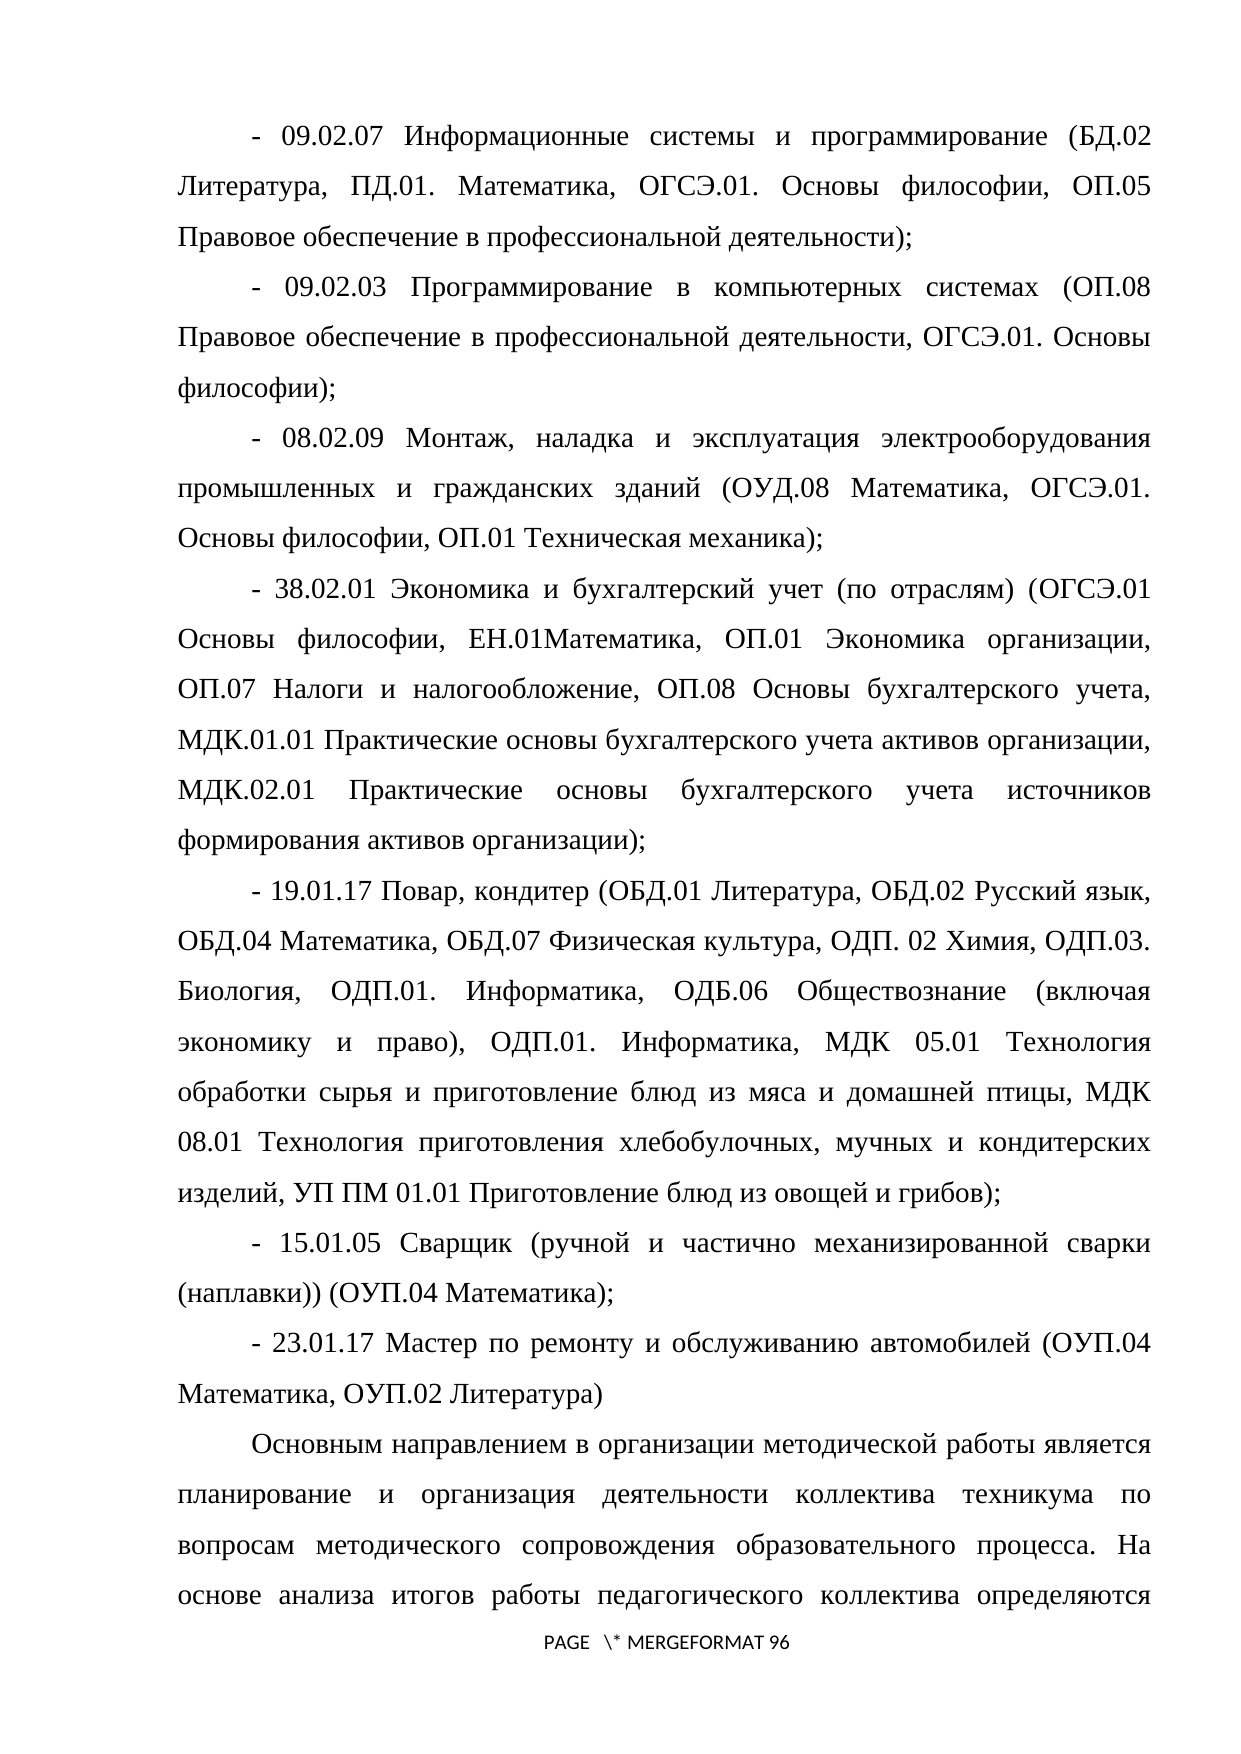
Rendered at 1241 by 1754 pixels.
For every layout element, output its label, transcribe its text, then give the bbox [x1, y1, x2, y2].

text - 38.02.01 Экономика и бухгалтерский учет (по отраслям) (ОГСЭ.01 Основы философии, ЕН.01Математика, ОП.01 Экономика организации, ОП.07 Налоги и налогообложение, ОП.08 Основы бухгалтерского учета, МДК.01.01 Практические основы бухгалтерского учета активов организации, МДК.02.01 Практические основы бухгалтерского учета источников формирования активов организации); [177, 571, 1152, 856]
text - 15.01.05 Сварщик (ручной и частично механизированной сварки (наплавки)) (ОУП.04 Математика); [177, 1225, 1152, 1309]
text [177, 1426, 1152, 1611]
text - 08.02.09 Монтаж, наладка и эксплуатация электрооборудования промышленных и гражданских зданий (ОУД.08 Математика, ОГСЭ.01. Основы философии, ОП.01 Техническая механика); [177, 420, 1152, 554]
text - 23.01.17 Мастер по ремонту и обслуживанию автомобилей (ОУП.04 Математика, ОУП.02 Литература) [177, 1326, 1152, 1409]
text - 09.02.03 Программирование в компьютерных системах (ОП.08 Правовое обеспечение в профессиональной деятельности, ОГСЭ.01. Основы философии); [177, 269, 1152, 403]
text - 09.02.07 Информационные системы и программирование (БД.02 Литература, ПД.01. Математика, ОГСЭ.01. Основы философии, ОП.05 Правовое обеспечение в профессиональной деятельности); [177, 118, 1152, 252]
text - 19.01.17 Повар, кондитер (ОБД.01 Литература, ОБД.02 Русский язык, ОБД.04 Математика, ОБД.07 Физическая культура, ОДП. 02 Химия, ОДП.03. Биология, ОДП.01. Информатика, ОДБ.06 Обществознание (включая экономику и право), ОДП.01. Информатика, МДК 05.01 Технология обработки сырья и приготовление блюд из мяса и домашней птицы, МДК 08.01 Технология приготовления хлебобулочных, мучных и кондитерских изделий, УП ПМ 01.01 Приготовление блюд из овощей и грибов); [177, 873, 1152, 1208]
